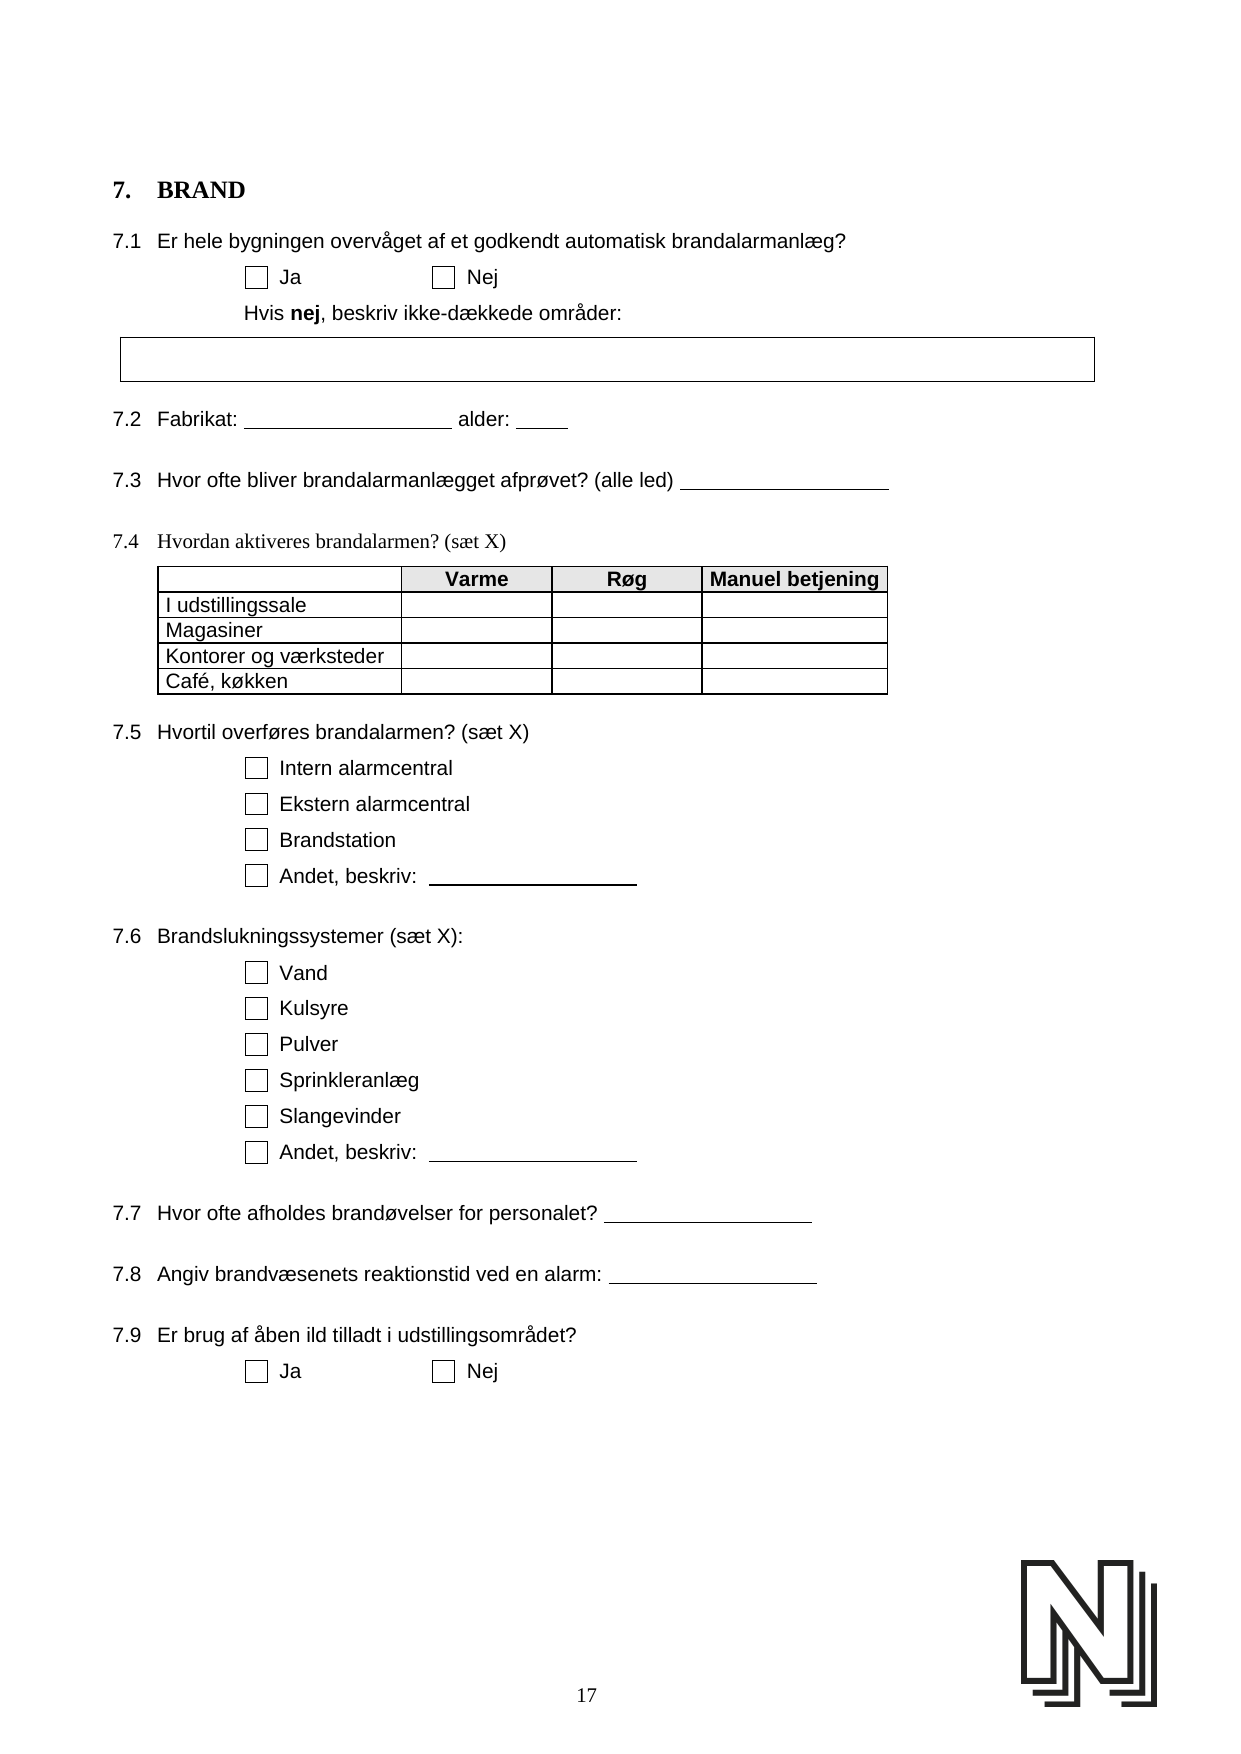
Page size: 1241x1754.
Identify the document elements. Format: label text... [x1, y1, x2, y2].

text 7.5 Hvortil overføres brandalarmen? (sæt X) [112, 720, 1128, 744]
table_cell [703, 593, 887, 617]
text Ja Nej [112, 265, 1128, 289]
table_cell Magasiner [159, 618, 401, 642]
table_cell [402, 618, 551, 642]
table_cell I udstillingssale [159, 593, 401, 617]
text 7.7 Hvor ofte afholdes brandøvelser for personalet? [112, 1201, 1128, 1225]
text Hvis nej, beskriv ikke-dækkede områder: [112, 301, 1128, 324]
text Ja Nej [112, 1359, 1128, 1383]
table_cell [402, 593, 551, 617]
text 7.8 Angiv brandvæsenets reaktionstid ved en alarm: [112, 1262, 1128, 1286]
text Ekstern alarmcentral [112, 792, 1128, 816]
table_cell [703, 644, 887, 668]
table_cell [703, 618, 887, 642]
text Slangevinder [112, 1104, 1128, 1128]
table_cell [402, 644, 551, 668]
text Andet, beskriv: [112, 863, 1128, 887]
table_cell [703, 669, 887, 693]
text 7.6 Brandslukningssystemer (sæt X): [112, 924, 1128, 948]
text 7.9 Er brug af åben ild tilladt i udstillingsområdet? [112, 1323, 1128, 1347]
table_header Varme [402, 567, 551, 591]
table_cell [553, 669, 701, 693]
text Vand [112, 960, 1128, 984]
text Intern alarmcentral [112, 756, 1128, 779]
text Brandstation [112, 827, 1128, 851]
text Kulsyre [112, 996, 1128, 1020]
text Sprinkleranlæg [112, 1068, 1128, 1092]
table_cell [553, 618, 701, 642]
text Pulver [112, 1032, 1128, 1056]
text 7.4 Hvordan aktiveres brandalarmen? (sæt X) [112, 529, 1128, 553]
text 7.1 Er hele bygningen overvåget af et godkendt automatisk brandalarmanlæg? [112, 229, 1128, 253]
table_cell Kontorer og værksteder [159, 644, 401, 668]
subtitle 7. BRAND [112, 175, 1128, 204]
table_cell [553, 644, 701, 668]
table_header [121, 338, 1094, 381]
table_header Manuel betjening [703, 567, 887, 591]
table_cell Café, køkken [159, 669, 401, 693]
text Andet, beskriv: [112, 1140, 1128, 1164]
text 7.2 Fabrikat: alder: [112, 407, 1128, 431]
table_header [159, 567, 401, 591]
picture [1021, 1560, 1157, 1707]
text 7.3 Hvor ofte bliver brandalarmanlægget afprøvet? (alle led) [112, 468, 1128, 492]
table_cell [402, 669, 551, 693]
table_cell [553, 593, 701, 617]
table_header Røg [553, 567, 701, 591]
